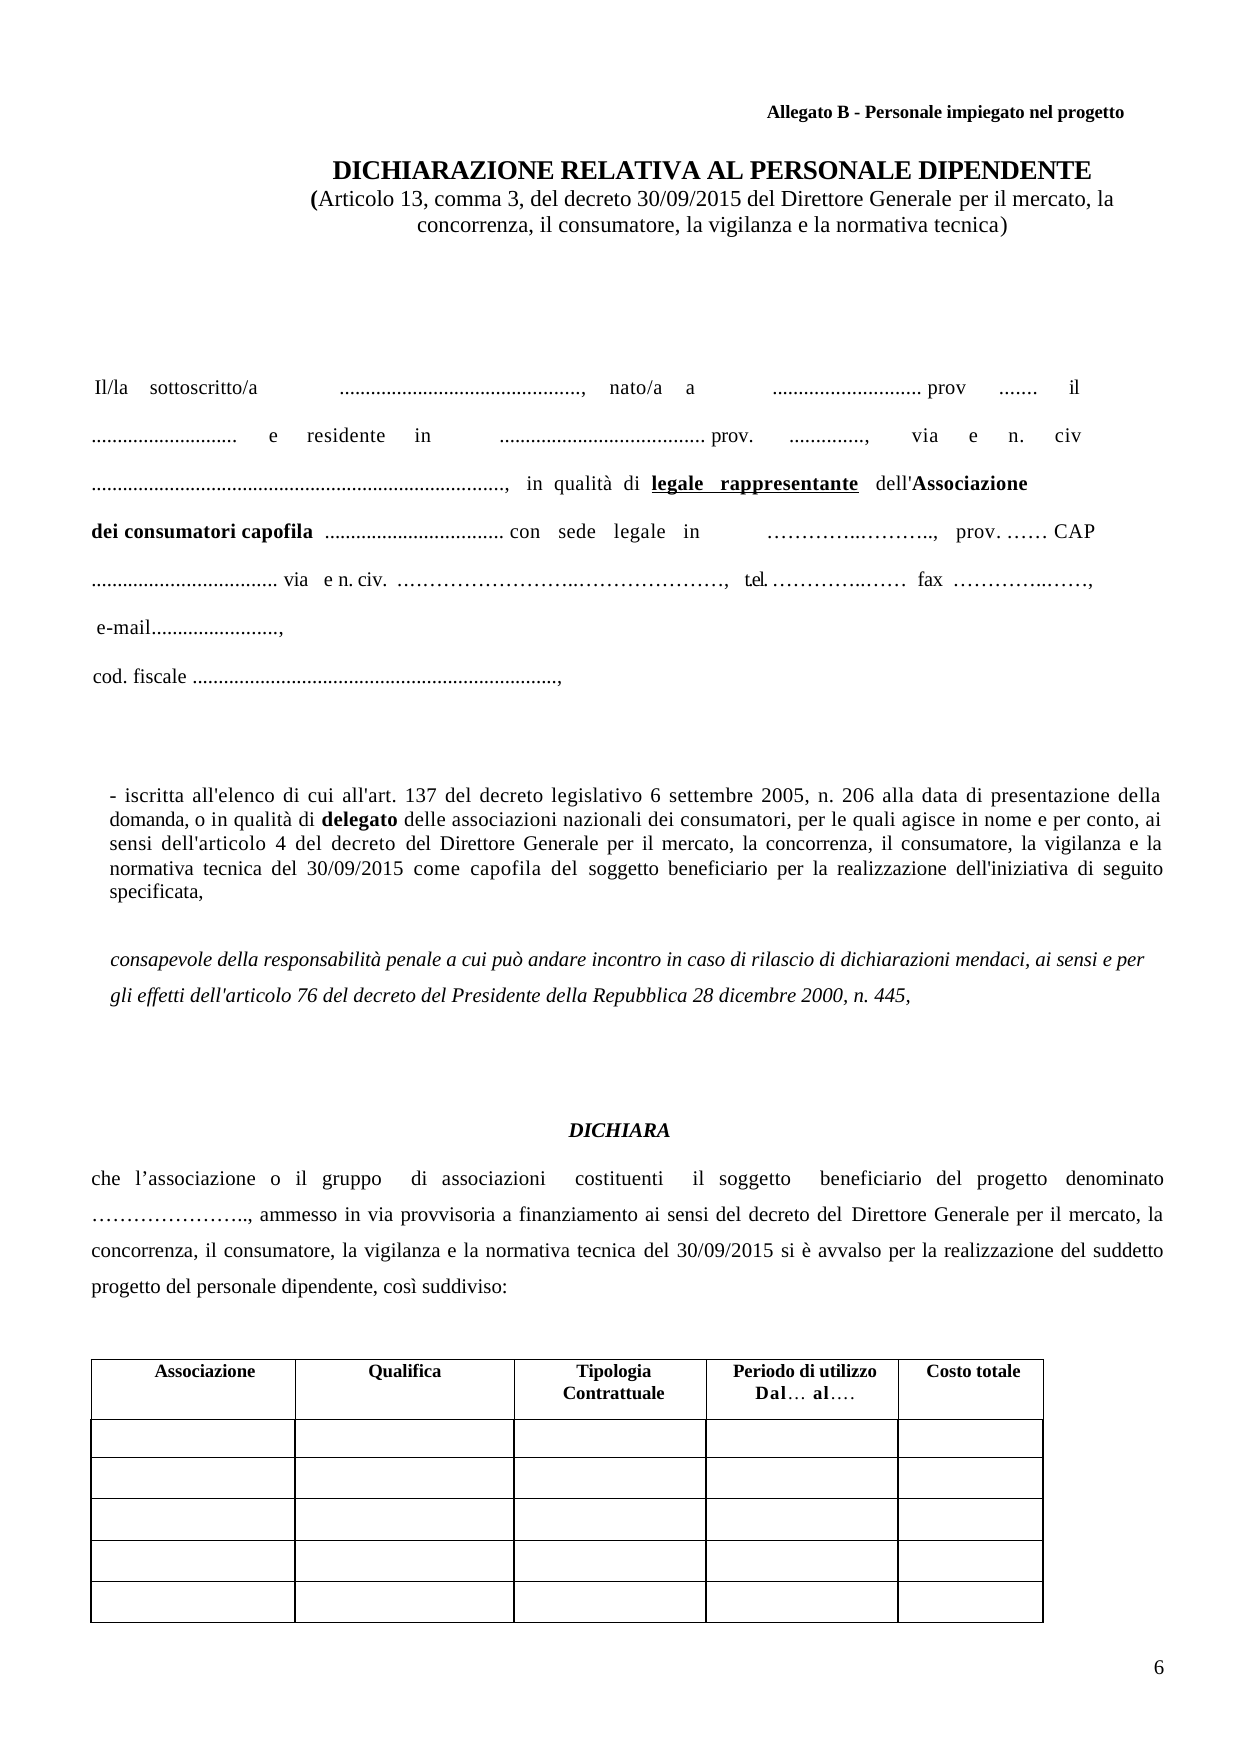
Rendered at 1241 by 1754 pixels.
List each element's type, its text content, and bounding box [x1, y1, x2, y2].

table_header Associazione [92, 1360, 295, 1419]
text (Articolo 13, comma 3, del decreto 30/09/2015 del Direttore Generale per il mercato, la concorrenza, il consumatore, la vigilanza e la normativa tecnica) [260, 185, 1164, 238]
table_cell [92, 1458, 294, 1498]
table_cell [92, 1420, 294, 1457]
table_cell [296, 1420, 513, 1457]
table_cell [296, 1582, 513, 1622]
table_cell [899, 1420, 926, 1457]
table_cell [296, 1458, 513, 1498]
table_cell [899, 1541, 1042, 1581]
table_cell [707, 1499, 897, 1540]
table_cell [707, 1541, 897, 1581]
table_cell [707, 1458, 897, 1498]
table_cell [92, 1499, 294, 1540]
text , in qualità di legale rappresentante dell'Associazione [91, 471, 1162, 495]
table_header Qualifica [296, 1360, 514, 1419]
table_cell [707, 1420, 897, 1457]
table_cell [899, 1499, 1042, 1540]
text dei consumatori capofila con sede legale in …………..……….., prov. …… CAP [91, 519, 1162, 543]
table_cell [899, 1458, 1042, 1498]
text via e n. civ. …………………..…………………, t.el. …………..…… fax …………..……, [91, 567, 1162, 591]
table_cell [92, 1541, 294, 1581]
text e-mail , [91, 615, 1162, 639]
table_cell [515, 1541, 705, 1581]
table_cell [515, 1458, 705, 1498]
table_header Tipologia Contrattuale [515, 1360, 706, 1419]
text che l’associazione o il gruppo di associazioni costituenti il soggetto beneficiario del progetto denominato ………………….., ammesso in via provvisoria a finanziamento ai sensi del decreto del Direttore Generale per il mercato, la concorrenza, il consumatore, la vigilanza e la normativa tecnica del 30/09/2015 si è avvalso per la realizzazione del suddetto progetto del personale dipendente, così suddiviso: [91, 1156, 1164, 1300]
text - iscritta all'elenco di cui all'art. 137 del decreto legislativo 6 settembre 2005, n. 206 alla data di presentazione della domanda, o in qualità di delegato delle associazioni nazionali dei consumatori, per le quali agisce in nome e per conto, ai sensi dell'articolo 4 del decreto del Direttore Generale per il mercato, la concorrenza, il consumatore, la vigilanza e la normativa tecnica del 30/09/2015 come capofila del soggetto beneficiario per la realizzazione dell'iniziativa di seguito specificata, [109, 783, 1164, 903]
table_cell [296, 1499, 513, 1540]
table_cell [92, 1582, 294, 1622]
table_cell [515, 1420, 542, 1457]
table_header Periodo di utilizzo Dal… al…. [707, 1360, 898, 1419]
text e residente in prov. , via e n. civ [91, 423, 1162, 447]
table_cell [515, 1582, 705, 1622]
text cod. fiscale , [93, 664, 1164, 688]
text DICHIARAZIONE RELATIVA AL PERSONALE DIPENDENTE [260, 154, 1164, 185]
table_cell [707, 1582, 897, 1622]
text Il/la sottoscritto/a , nato/a a prov il [94, 375, 1162, 399]
table_cell [515, 1499, 705, 1540]
text consapevole della responsabilità penale a cui può andare incontro in caso di rilascio di dichiarazioni mendaci, ai sensi e per gli effetti dell'articolo 76 del decreto del Presidente della Repubblica 28 dicembre 2000, n. 445, [110, 938, 1164, 1010]
table_cell [296, 1541, 513, 1581]
text DICHIARA [91, 1118, 1147, 1142]
table_cell [899, 1582, 1042, 1622]
text Allegato B - Personale impiegato nel progetto [91, 101, 1124, 123]
table_header Costo totale [899, 1360, 1043, 1419]
